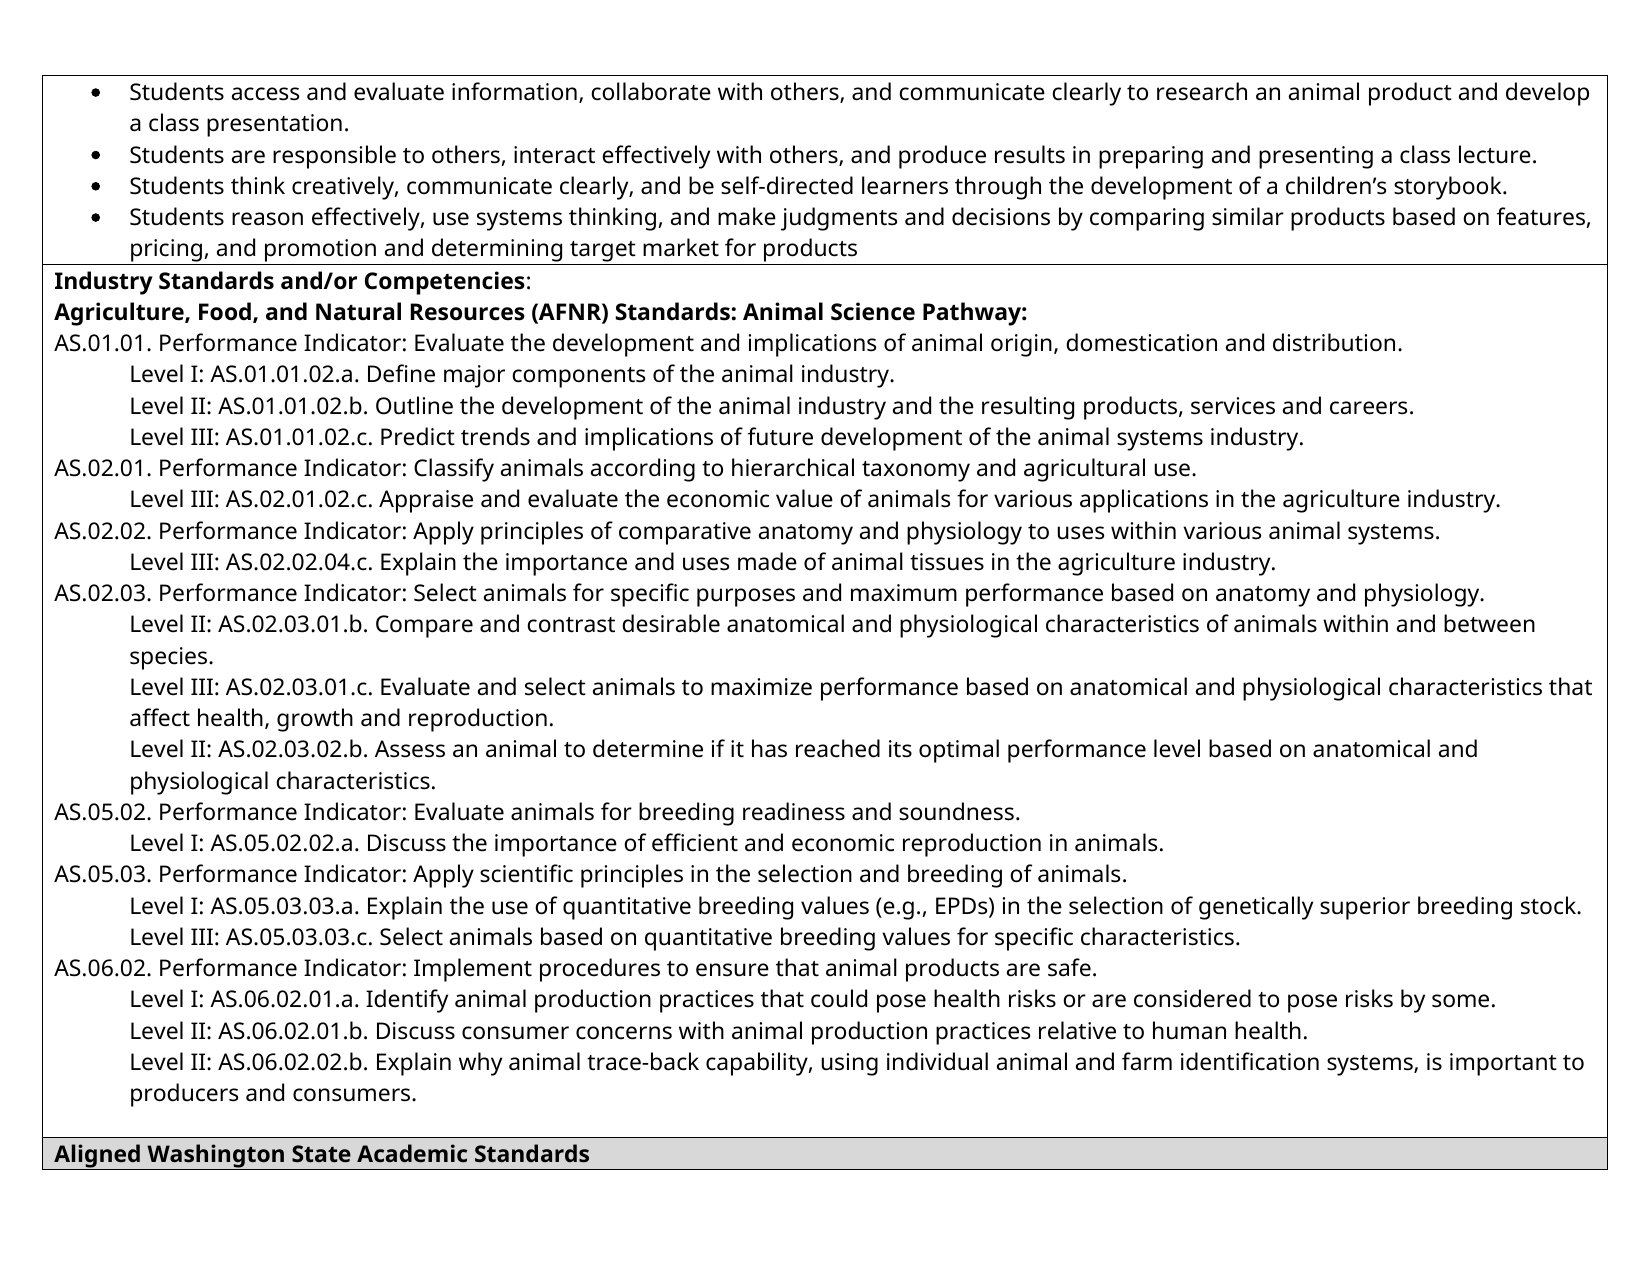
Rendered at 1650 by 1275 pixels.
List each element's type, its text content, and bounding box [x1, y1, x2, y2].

table_cell Aligned Washington State Academic Standards [43, 1138, 1607, 1169]
table_cell Industry Standards and/or Competencies: Agriculture, Food, and Natural Resources (AFNR) Standards: Animal Science Pathway: AS.01.01. Performance Indicator: Evaluate the development and implications of animal origin, domestication and distribution. Level I: AS.01.01.02.a. Define major components of the animal industry. Level II: AS.01.01.02.b. Outline the development of the animal industry and the resulting products, services and careers. Level III: AS.01.01.02.c. Predict trends and implications of future development of the animal systems industry. AS.02.01. Performance Indicator: Classify animals according to hierarchical taxonomy and agricultural use. Level III: AS.02.01.02.c. Appraise and evaluate the economic value of animals for various applications in the agriculture industry. AS.02.02. Performance Indicator: Apply principles of comparative anatomy and physiology to uses within various animal systems. Level III: AS.02.02.04.c. Explain the importance and uses made of animal tissues in the agriculture industry. AS.02.03. Performance Indicator: Select animals for specific purposes and maximum performance based on anatomy and physiology. Level II: AS.02.03.01.b. Compare and contrast desirable anatomical and physiological characteristics of animals within and between species. Level III: AS.02.03.01.c. Evaluate and select animals to maximize performance based on anatomical and physiological characteristics that affect health, growth and reproduction. Level II: AS.02.03.02.b. Assess an animal to determine if it has reached its optimal performance level based on anatomical and physiological characteristics. AS.05.02. Performance Indicator: Evaluate animals for breeding readiness and soundness. Level I: AS.05.02.02.a. Discuss the importance of efficient and economic reproduction in animals. AS.05.03. Performance Indicator: Apply scientific principles in the selection and breeding of animals. Level I: AS.05.03.03.a. Explain the use of quantitative breeding values (e.g., EPDs) in the selection of genetically superior breeding stock. Level III: AS.05.03.03.c. Select animals based on quantitative breeding values for specific characteristics. AS.06.02. Performance Indicator: Implement procedures to ensure that animal products are safe. Level I: AS.06.02.01.a. Identify animal production practices that could pose health risks or are considered to pose risks by some. Level II: AS.06.02.01.b. Discuss consumer concerns with animal production practices relative to human health. Level II: AS.06.02.02.b. Explain why animal trace-back capability, using individual animal and farm identification systems, is important to producers and consumers. [43, 265, 1607, 1137]
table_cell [43, 76, 1607, 263]
